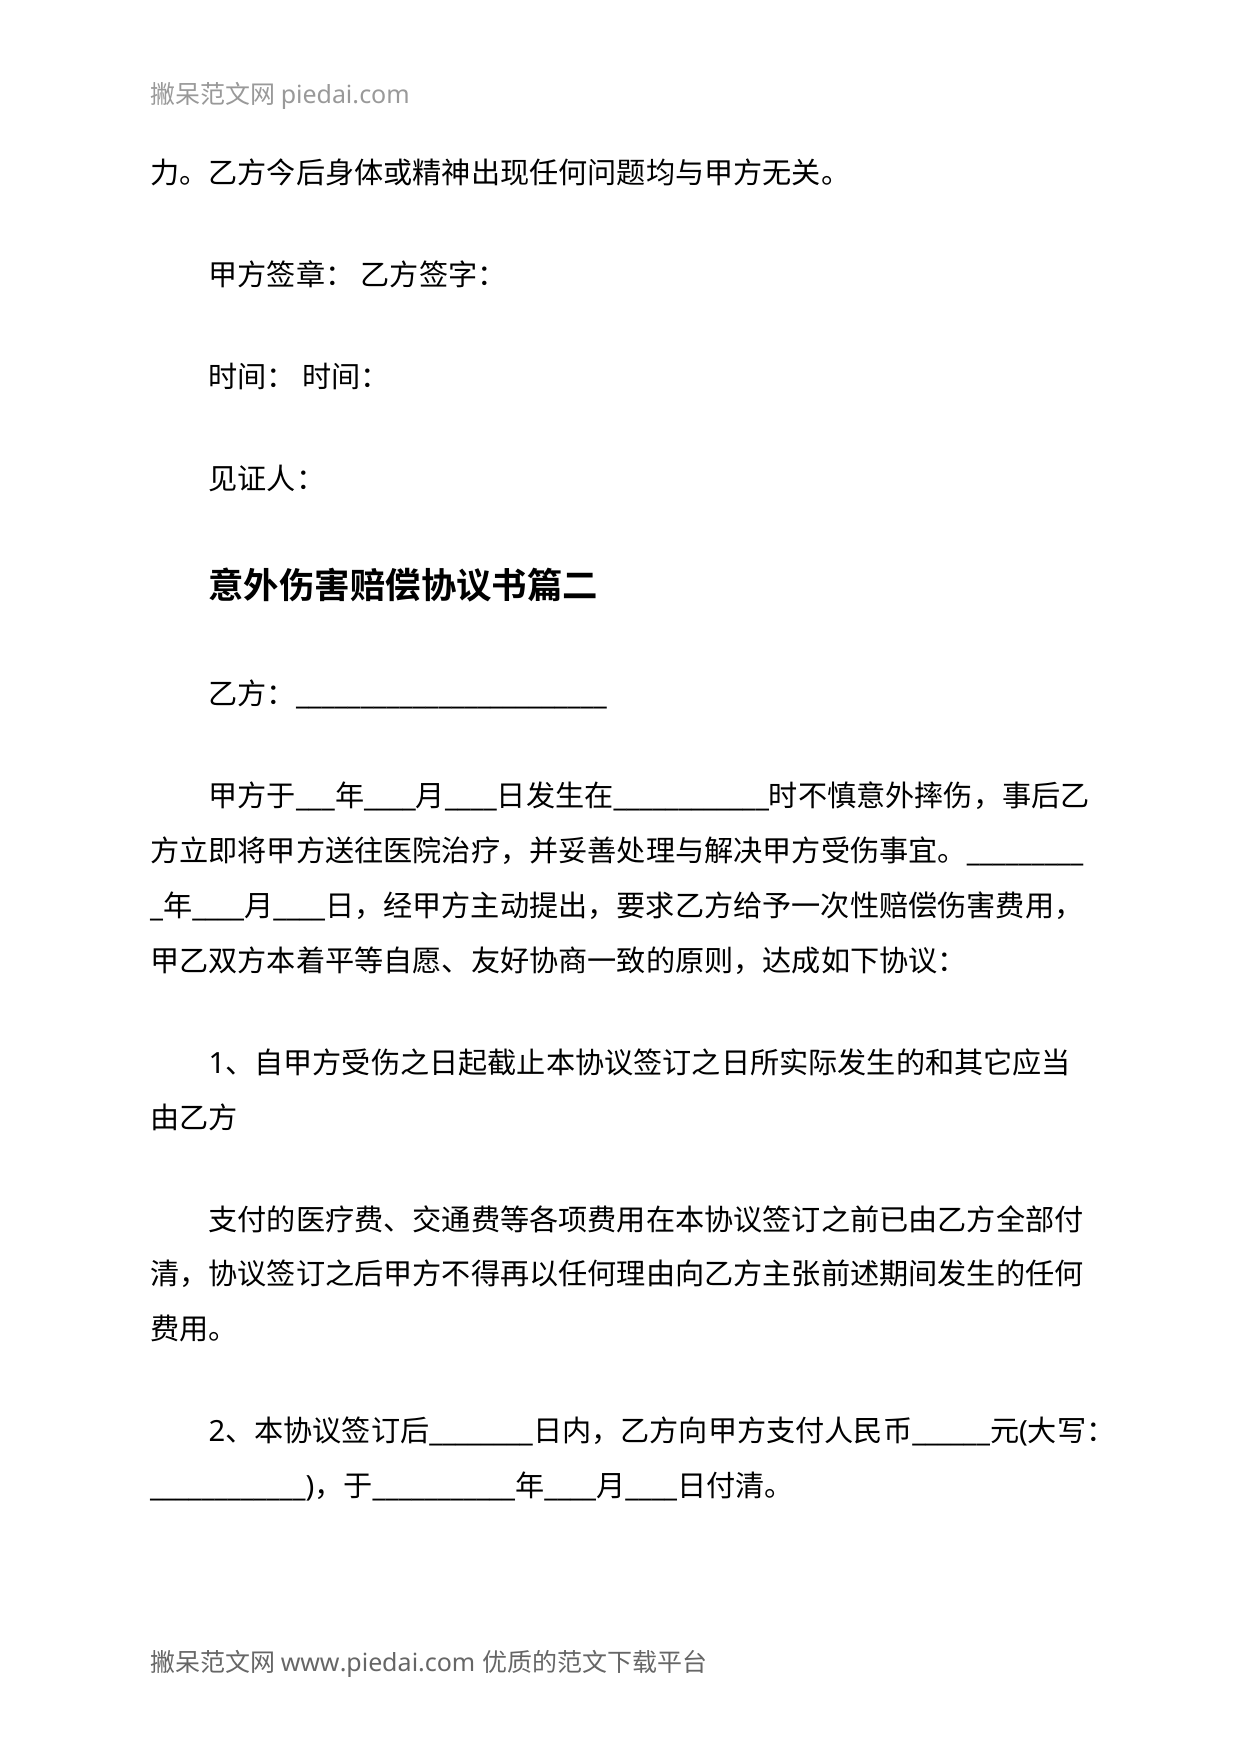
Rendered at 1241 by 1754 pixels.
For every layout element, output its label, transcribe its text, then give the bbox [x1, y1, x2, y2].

text 见证人： [150, 455, 1090, 498]
text 2、本协议签订后________日内，乙方向甲方支付人民币______元(大写：____________)，于___________年____月____日付清。 [150, 1408, 1090, 1505]
text 甲方签章： 乙方签字： [150, 252, 1090, 294]
text 1、自甲方受伤之日起截止本协议签订之日所实际发生的和其它应当由乙方 [150, 1039, 1090, 1137]
text 意外伤害赔偿协议书篇二 [150, 557, 1090, 608]
text 支付的医疗费、交通费等各项费用在本协议签订之前已由乙方全部付清，协议签订之后甲方不得再以任何理由向乙方主张前述期间发生的任何费用。 [150, 1196, 1090, 1348]
text 时间： 时间： [150, 353, 1090, 396]
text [150, 150, 1090, 192]
text 乙方：________________________ [150, 671, 1090, 713]
text 甲方于___年____月____日发生在____________时不慎意外摔伤，事后乙方立即将甲方送往医院治疗，并妥善处理与解决甲方受伤事宜。__________年____月____日，经甲方主动提出，要求乙方给予一次性赔偿伤害费用，甲乙双方本着平等自愿、友好协商一致的原则，达成如下协议： [150, 772, 1090, 980]
